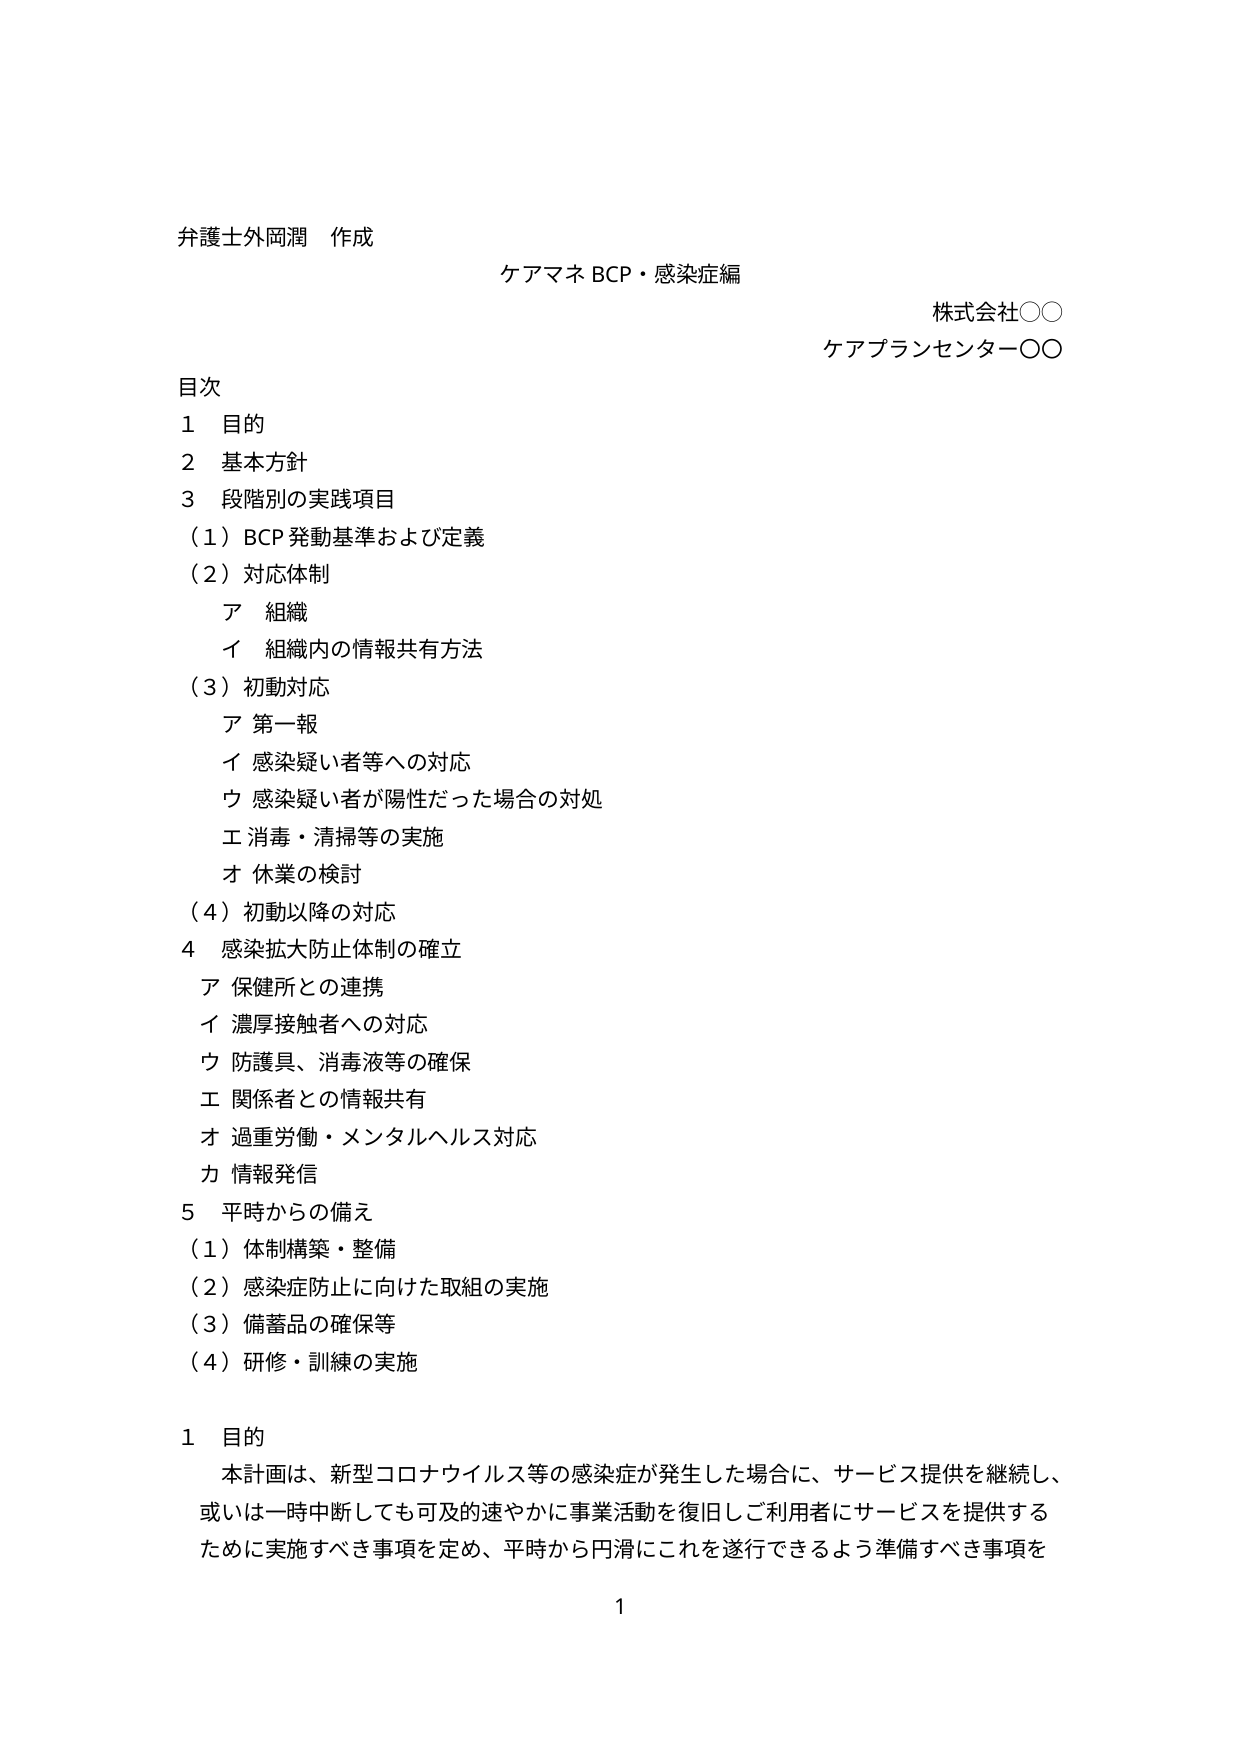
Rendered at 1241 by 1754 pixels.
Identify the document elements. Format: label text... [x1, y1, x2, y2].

text １ 目的 [177, 404, 1063, 442]
text （４）研修・訓練の実施 [177, 1342, 1063, 1379]
text エ 消毒・清掃等の実施 [177, 817, 1063, 854]
text ア 保健所との連携 [199, 967, 1063, 1004]
text ４ 感染拡大防止体制の確立 [177, 929, 1063, 967]
text （４）初動以降の対応 [177, 892, 1063, 929]
text （２）感染症防止に向けた取組の実施 [177, 1267, 1063, 1304]
text ア 組織 [199, 592, 1063, 629]
text イ 感染疑い者等への対応 [177, 742, 1063, 779]
text ウ 防護具、消毒液等の確保 [199, 1042, 1063, 1079]
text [199, 1454, 1063, 1567]
text カ 情報発信 [199, 1154, 1063, 1192]
text ２ 基本方針 [177, 442, 1063, 479]
text イ 濃厚接触者への対応 [199, 1004, 1063, 1042]
text ケアプランセンター〇〇 [177, 329, 1063, 367]
text （１）体制構築・整備 [177, 1229, 1063, 1267]
text オ 過重労働・メンタルヘルス対応 [199, 1117, 1063, 1154]
text １ 目的 [177, 1417, 1063, 1454]
text （３）備蓄品の確保等 [177, 1304, 1063, 1342]
text ５ 平時からの備え [177, 1192, 1063, 1229]
text オ 休業の検討 [177, 854, 1063, 892]
text （３）初動対応 [177, 667, 1063, 704]
text ウ 感染疑い者が陽性だった場合の対処 [177, 779, 1063, 817]
text ア 第一報 [177, 704, 1063, 742]
text 株式会社◯◯ [177, 292, 1063, 329]
text ３ 段階別の実践項目 [177, 479, 1063, 517]
text （１）BCP発動基準および定義 [177, 517, 1063, 554]
text （２）対応体制 [177, 554, 1063, 592]
text エ 関係者との情報共有 [199, 1079, 1063, 1117]
text ケアマネBCP・感染症編 [177, 254, 1063, 292]
text イ 組織内の情報共有方法 [177, 629, 1063, 667]
text 弁護士外岡潤 作成 [177, 217, 1063, 254]
text 目次 [177, 367, 1063, 404]
